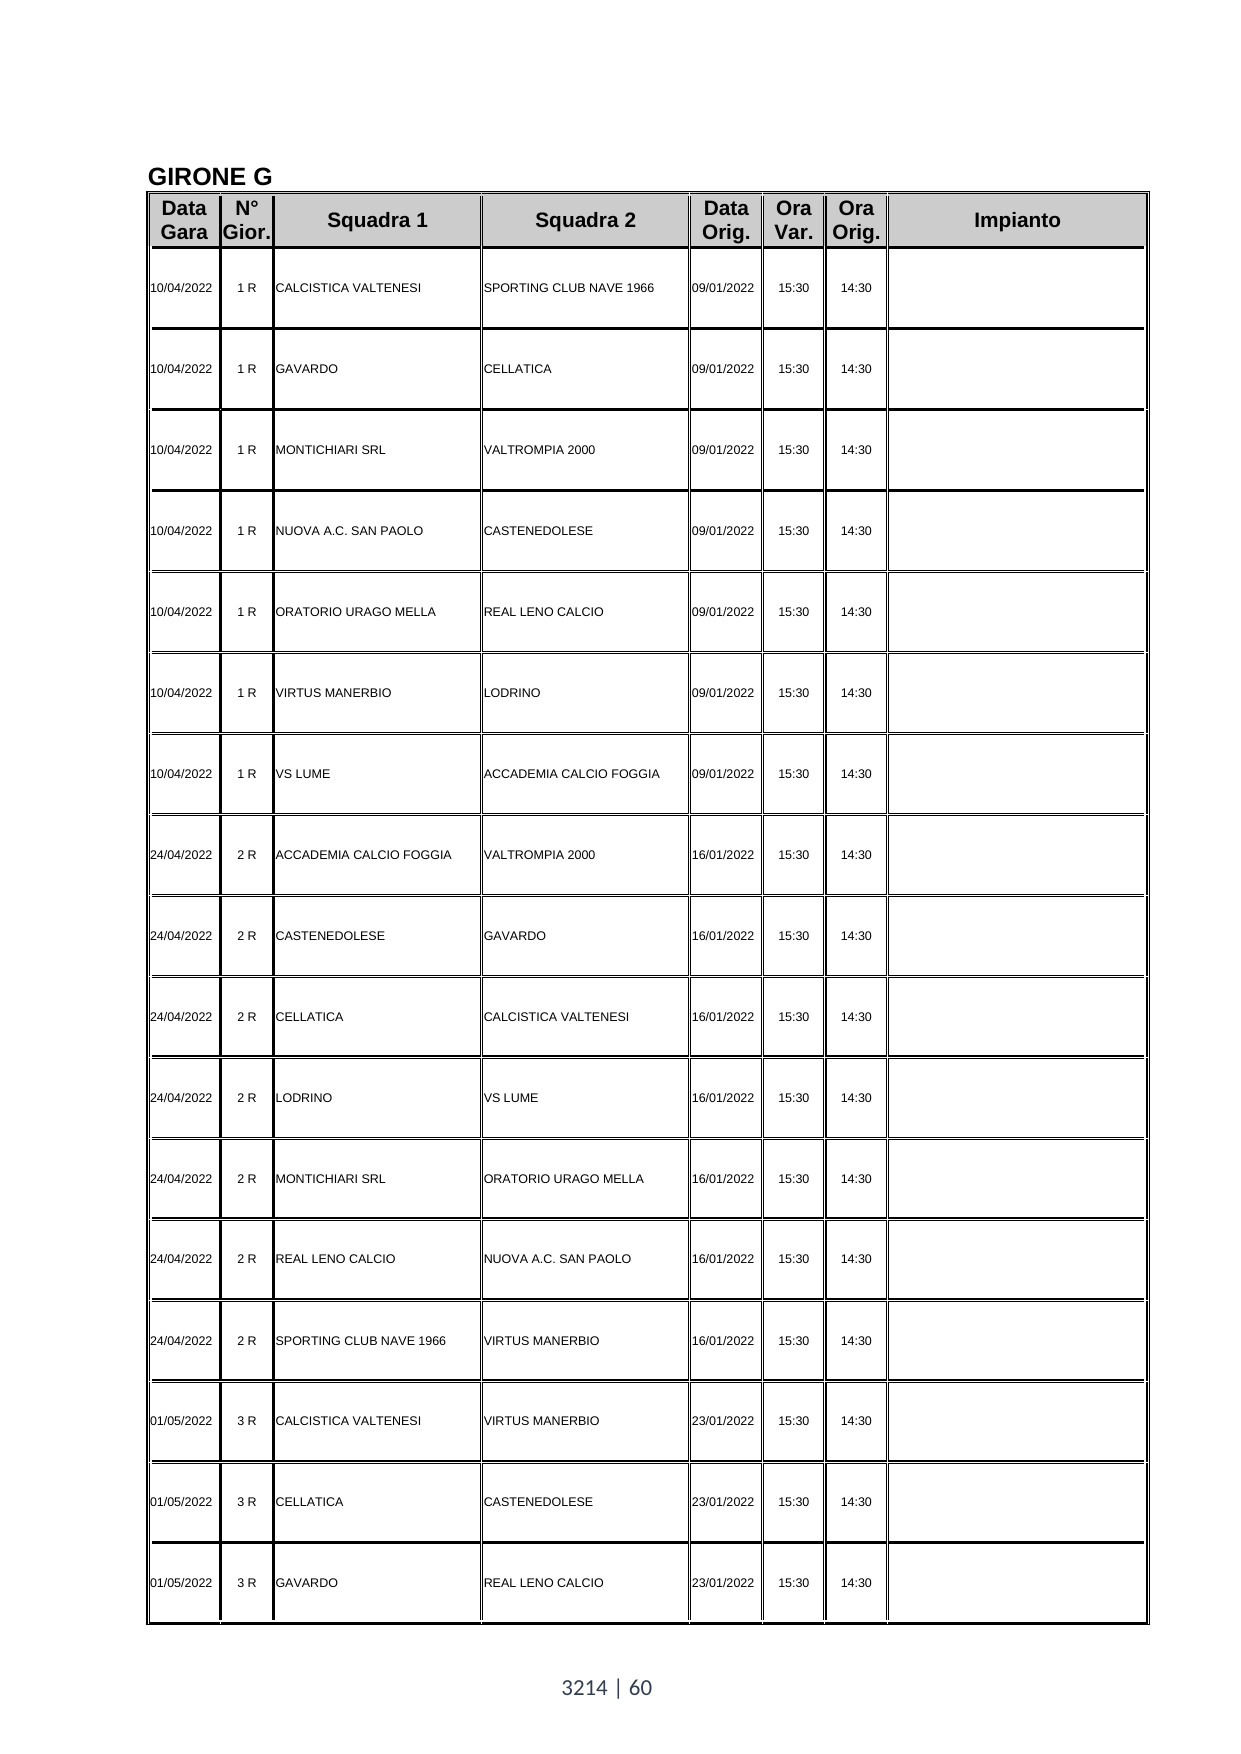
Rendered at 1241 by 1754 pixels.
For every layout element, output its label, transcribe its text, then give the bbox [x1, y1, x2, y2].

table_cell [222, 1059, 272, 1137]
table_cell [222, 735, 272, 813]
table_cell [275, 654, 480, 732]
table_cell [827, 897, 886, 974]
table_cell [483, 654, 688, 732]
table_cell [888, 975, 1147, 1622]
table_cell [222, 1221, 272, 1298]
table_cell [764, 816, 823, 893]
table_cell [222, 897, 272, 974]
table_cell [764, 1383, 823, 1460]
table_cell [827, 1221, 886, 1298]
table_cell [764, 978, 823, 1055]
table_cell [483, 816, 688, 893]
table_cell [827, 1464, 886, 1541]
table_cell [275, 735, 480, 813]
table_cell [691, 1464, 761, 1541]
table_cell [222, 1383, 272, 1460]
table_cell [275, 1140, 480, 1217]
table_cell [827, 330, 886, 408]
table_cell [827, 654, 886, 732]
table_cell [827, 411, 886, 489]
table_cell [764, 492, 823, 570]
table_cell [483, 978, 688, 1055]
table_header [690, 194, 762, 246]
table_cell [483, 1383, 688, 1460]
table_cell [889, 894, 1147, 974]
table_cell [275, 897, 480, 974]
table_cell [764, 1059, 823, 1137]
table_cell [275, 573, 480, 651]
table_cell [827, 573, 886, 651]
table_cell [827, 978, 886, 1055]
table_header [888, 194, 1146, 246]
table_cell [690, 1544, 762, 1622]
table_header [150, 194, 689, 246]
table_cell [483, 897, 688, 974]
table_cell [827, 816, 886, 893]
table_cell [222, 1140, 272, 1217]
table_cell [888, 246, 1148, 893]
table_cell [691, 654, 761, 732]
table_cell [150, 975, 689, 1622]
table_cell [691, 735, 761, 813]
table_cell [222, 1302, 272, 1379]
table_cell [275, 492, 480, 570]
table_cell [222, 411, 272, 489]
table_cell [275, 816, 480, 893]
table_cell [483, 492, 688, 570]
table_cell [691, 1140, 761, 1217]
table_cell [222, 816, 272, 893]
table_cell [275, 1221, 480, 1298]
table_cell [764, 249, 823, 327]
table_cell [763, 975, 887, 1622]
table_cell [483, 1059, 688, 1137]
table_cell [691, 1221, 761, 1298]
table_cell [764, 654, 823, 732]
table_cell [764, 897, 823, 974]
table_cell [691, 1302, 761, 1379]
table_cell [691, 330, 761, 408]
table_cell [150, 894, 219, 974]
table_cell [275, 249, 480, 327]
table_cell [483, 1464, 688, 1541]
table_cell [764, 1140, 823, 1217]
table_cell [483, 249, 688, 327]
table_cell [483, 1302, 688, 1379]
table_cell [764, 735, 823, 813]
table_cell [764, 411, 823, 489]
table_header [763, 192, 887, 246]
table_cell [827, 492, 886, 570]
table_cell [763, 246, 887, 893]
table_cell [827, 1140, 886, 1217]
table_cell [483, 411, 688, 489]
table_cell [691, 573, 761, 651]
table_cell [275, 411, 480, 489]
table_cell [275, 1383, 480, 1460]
text GIRONE G [148, 162, 1093, 191]
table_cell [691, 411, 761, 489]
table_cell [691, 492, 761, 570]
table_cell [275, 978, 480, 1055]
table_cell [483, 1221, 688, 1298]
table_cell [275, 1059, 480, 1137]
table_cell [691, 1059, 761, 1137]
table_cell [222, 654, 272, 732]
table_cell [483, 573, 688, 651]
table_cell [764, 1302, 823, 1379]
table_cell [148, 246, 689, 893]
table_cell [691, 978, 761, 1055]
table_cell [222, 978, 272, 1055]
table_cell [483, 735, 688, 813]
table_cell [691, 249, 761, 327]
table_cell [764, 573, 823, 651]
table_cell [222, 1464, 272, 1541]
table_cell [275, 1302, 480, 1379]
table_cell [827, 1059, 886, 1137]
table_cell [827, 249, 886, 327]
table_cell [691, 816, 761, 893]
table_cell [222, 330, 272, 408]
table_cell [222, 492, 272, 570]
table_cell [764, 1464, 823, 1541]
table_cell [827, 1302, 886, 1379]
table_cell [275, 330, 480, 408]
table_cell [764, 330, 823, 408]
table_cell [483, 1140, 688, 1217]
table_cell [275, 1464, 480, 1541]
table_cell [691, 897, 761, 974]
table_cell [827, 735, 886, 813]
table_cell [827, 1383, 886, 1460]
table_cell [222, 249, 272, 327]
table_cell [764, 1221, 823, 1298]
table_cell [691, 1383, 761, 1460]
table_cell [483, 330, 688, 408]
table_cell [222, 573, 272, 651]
